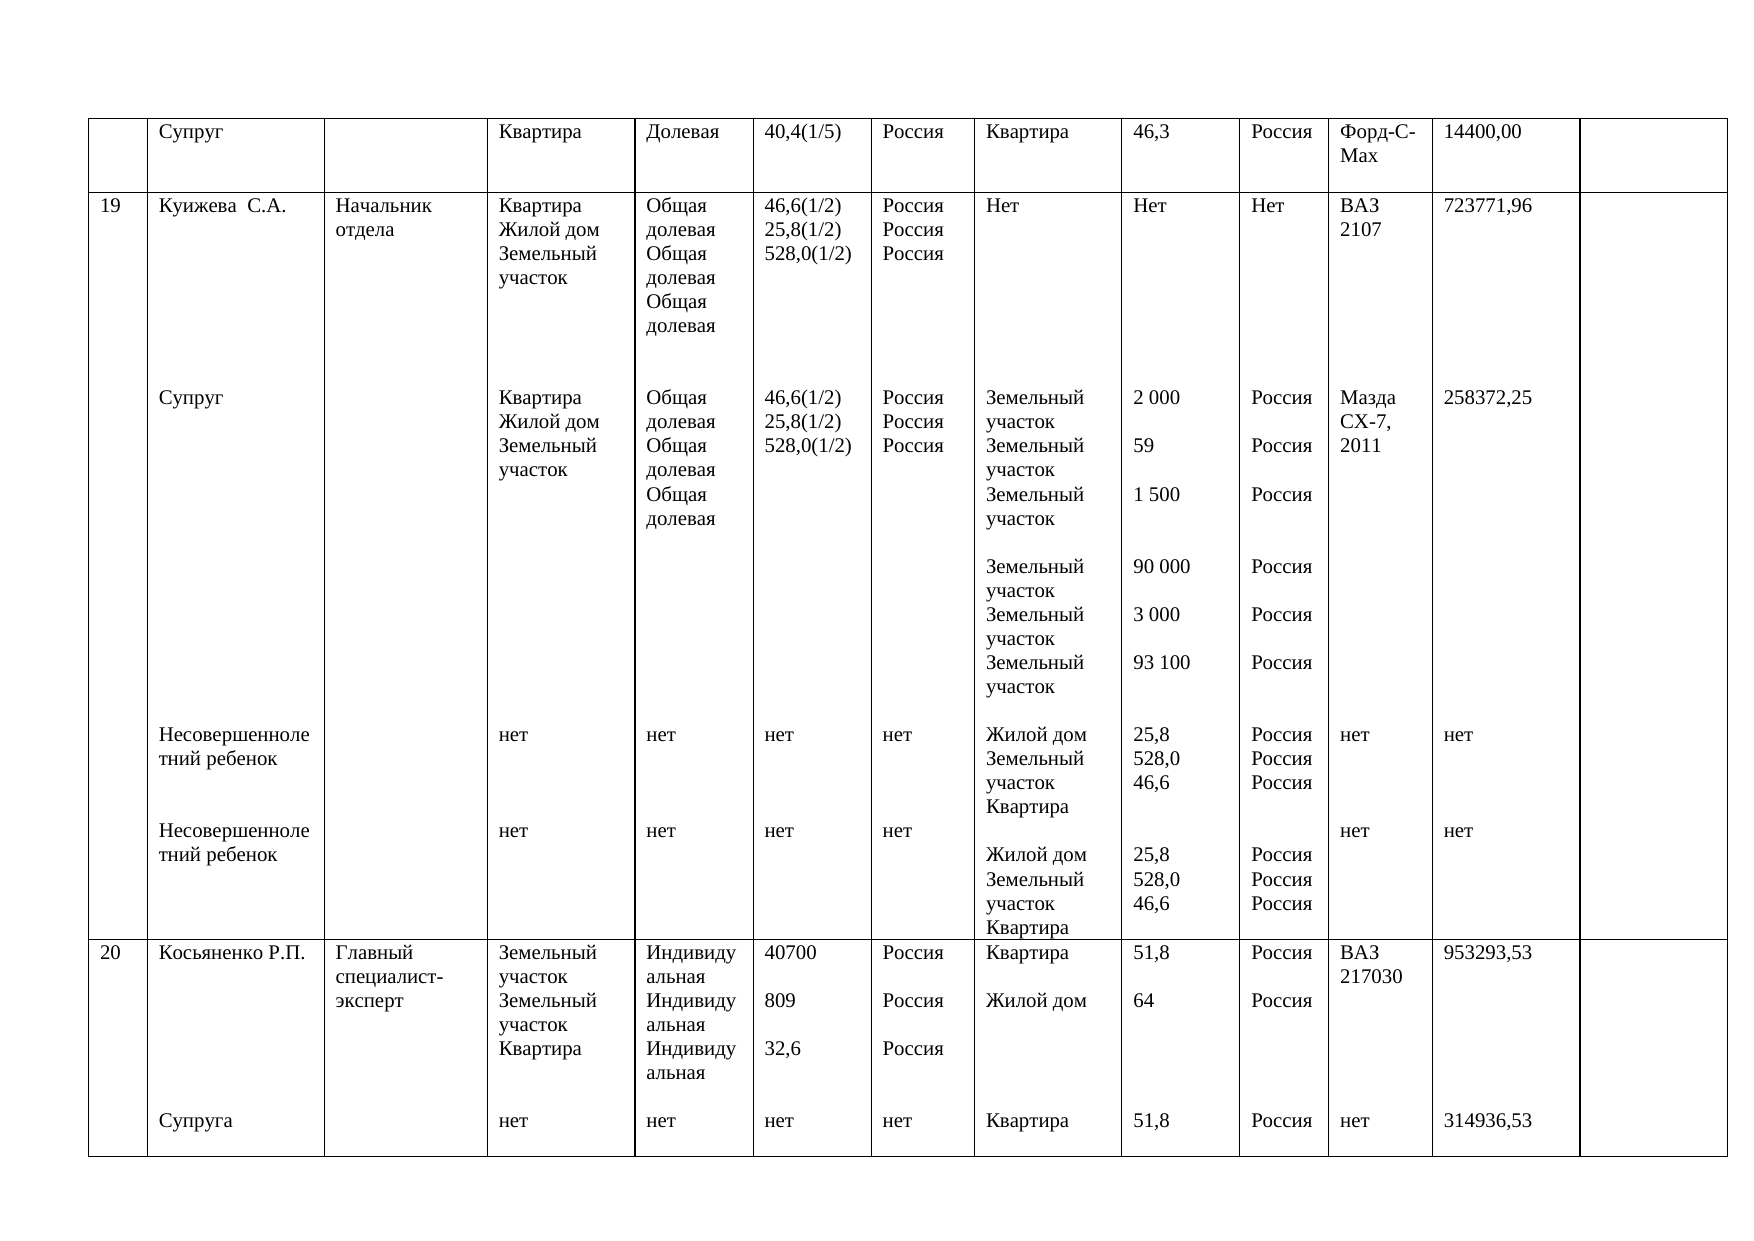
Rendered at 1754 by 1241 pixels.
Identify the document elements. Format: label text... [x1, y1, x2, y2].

table_cell нет Форд-С-Мах [1329, 119, 1432, 192]
table_cell [1581, 119, 1727, 192]
table_cell 46,6(1/2) 25,8(1/2) 528,0(1/2) 46,6(1/2) 25,8(1/2) 528,0(1/2) нет нет [754, 193, 871, 939]
table_cell нет Квартира [975, 119, 1121, 192]
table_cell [1122, 940, 1239, 1156]
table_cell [325, 940, 487, 1156]
table_cell Долевая Долевая [636, 119, 753, 192]
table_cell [975, 940, 1121, 1156]
table_cell Куижева С.А. Супруг Несовершеннолетний ребенок Несовершеннолетний ребенок [148, 193, 324, 939]
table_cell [636, 940, 753, 1156]
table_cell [872, 940, 974, 1156]
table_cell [1329, 940, 1432, 1156]
table_cell Нет Земельный участок Земельный участок Земельный участок Земельный участок Земельный участок Земельный участок Жилой дом Земельный участок Квартира Жилой дом Земельный участок Квартира [975, 193, 1121, 939]
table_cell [148, 119, 324, 192]
table_cell Россия Россия [872, 119, 974, 192]
table_cell 723771,96 258372,25 нет нет [1433, 193, 1579, 939]
table_cell Квартира Жилой дом Земельный участок Квартира Жилой дом Земельный участок нет нет [488, 193, 634, 939]
table_cell нет 46,3 [1122, 119, 1239, 192]
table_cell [325, 119, 487, 192]
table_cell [1433, 940, 1579, 1156]
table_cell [1240, 940, 1328, 1156]
table_cell 20 [89, 940, 147, 1156]
table_cell Квартира Квартира [488, 119, 634, 192]
table_cell ВАЗ 2107 Мазда СХ-7, 2011 нет нет [1329, 193, 1432, 939]
table_cell Нет 2 000 59 1 500 90 000 3 000 93 100 25,8 528,0 46,6 25,8 528,0 46,6 [1122, 193, 1239, 939]
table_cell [754, 940, 871, 1156]
table_cell [1581, 940, 1727, 1156]
table_cell [1581, 193, 1727, 939]
table_cell Нет Россия Россия Россия Россия Россия Россия Россия Россия Россия Россия Россия Россия [1240, 193, 1328, 939]
table_cell 19 [89, 193, 147, 939]
table_cell Начальник отдела [325, 193, 487, 939]
table_cell нет Россия [1240, 119, 1328, 192]
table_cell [488, 940, 634, 1156]
table_cell Россия Россия Россия Россия Россия Россия нет нет [872, 193, 974, 939]
table_cell 46,3(1/2) 40,4(1/5) [754, 119, 871, 192]
table_cell 561817,02 14400,00 [1433, 119, 1579, 192]
table_cell Общая долевая Общая долевая Общая долевая Общая долевая Общая долевая Общая долевая нет нет [636, 193, 753, 939]
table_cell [148, 940, 324, 1156]
table_cell 18 [89, 119, 147, 192]
